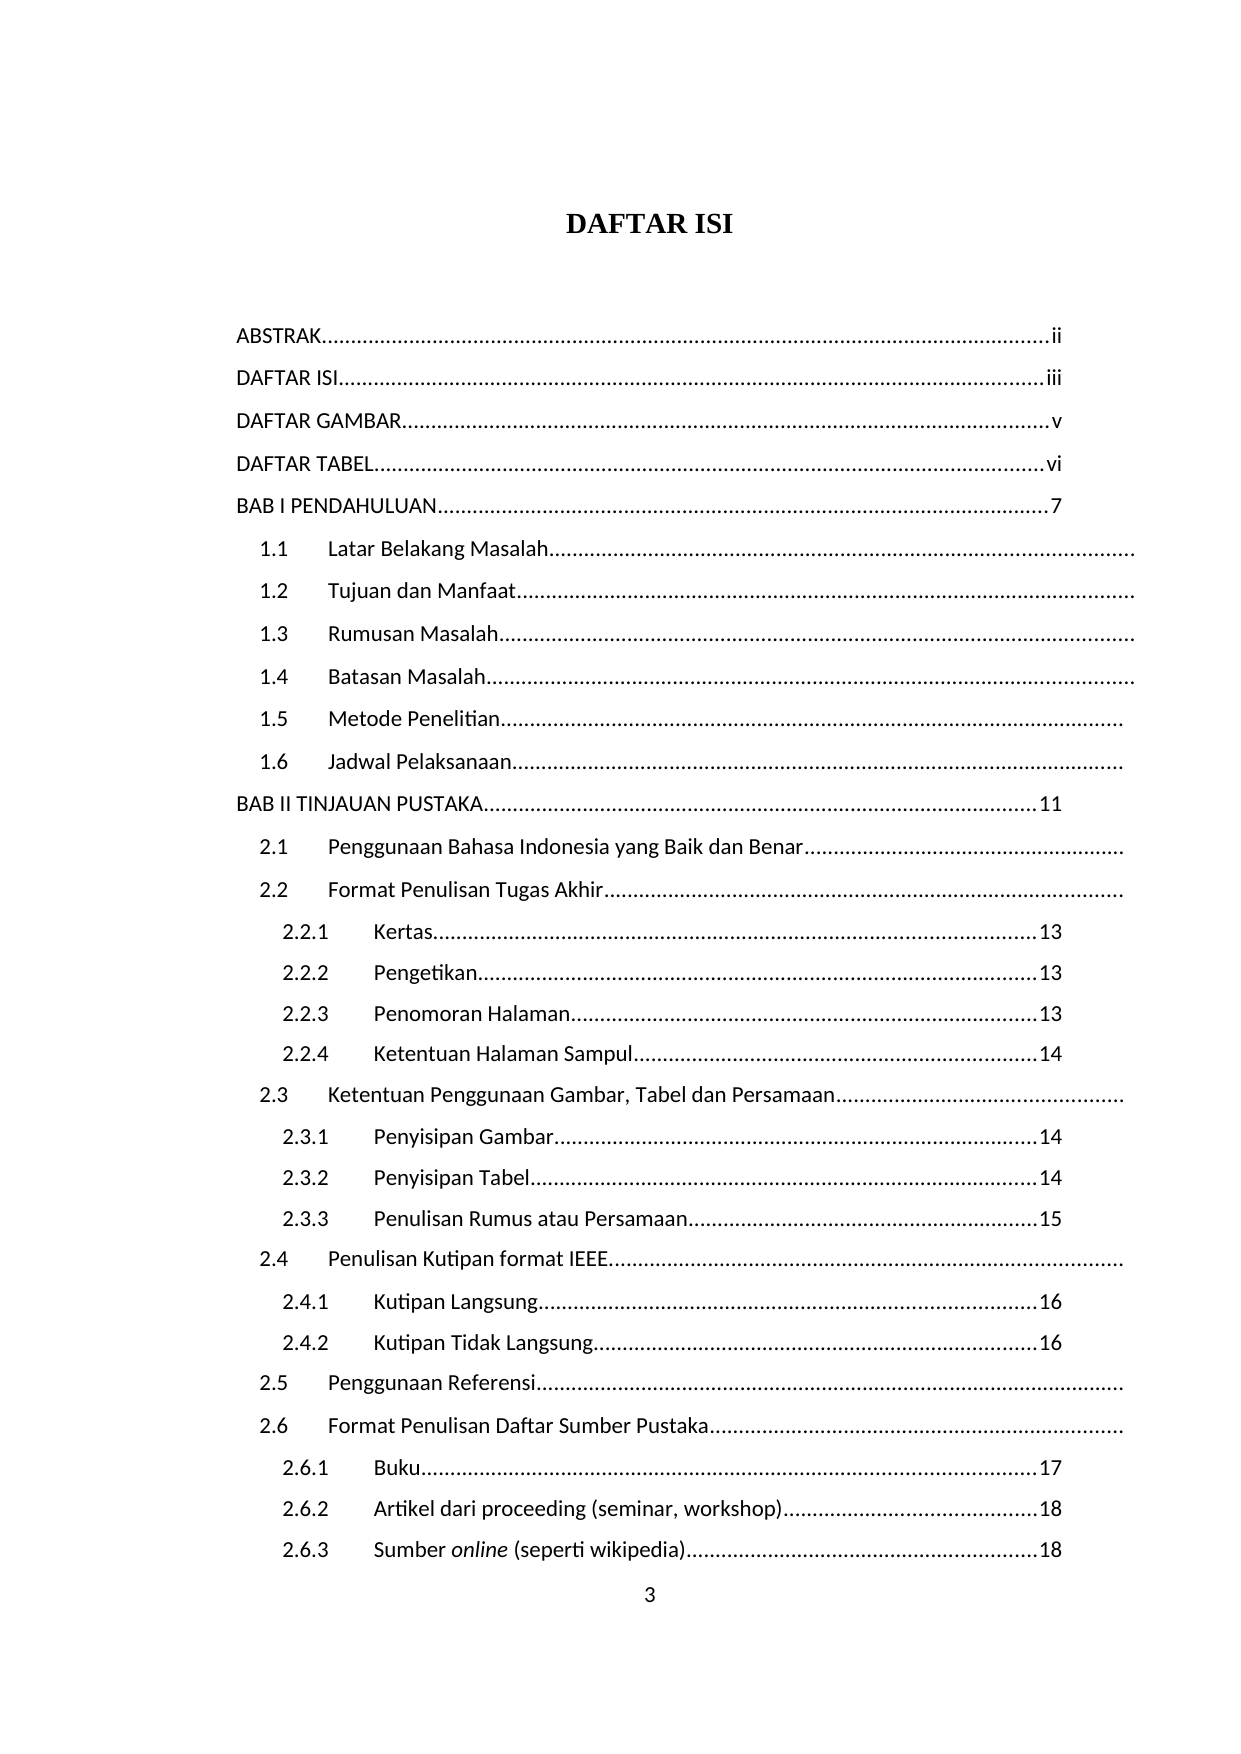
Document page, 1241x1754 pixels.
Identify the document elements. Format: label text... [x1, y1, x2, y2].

subtitle DAFTAR ISI [236, 206, 1063, 240]
